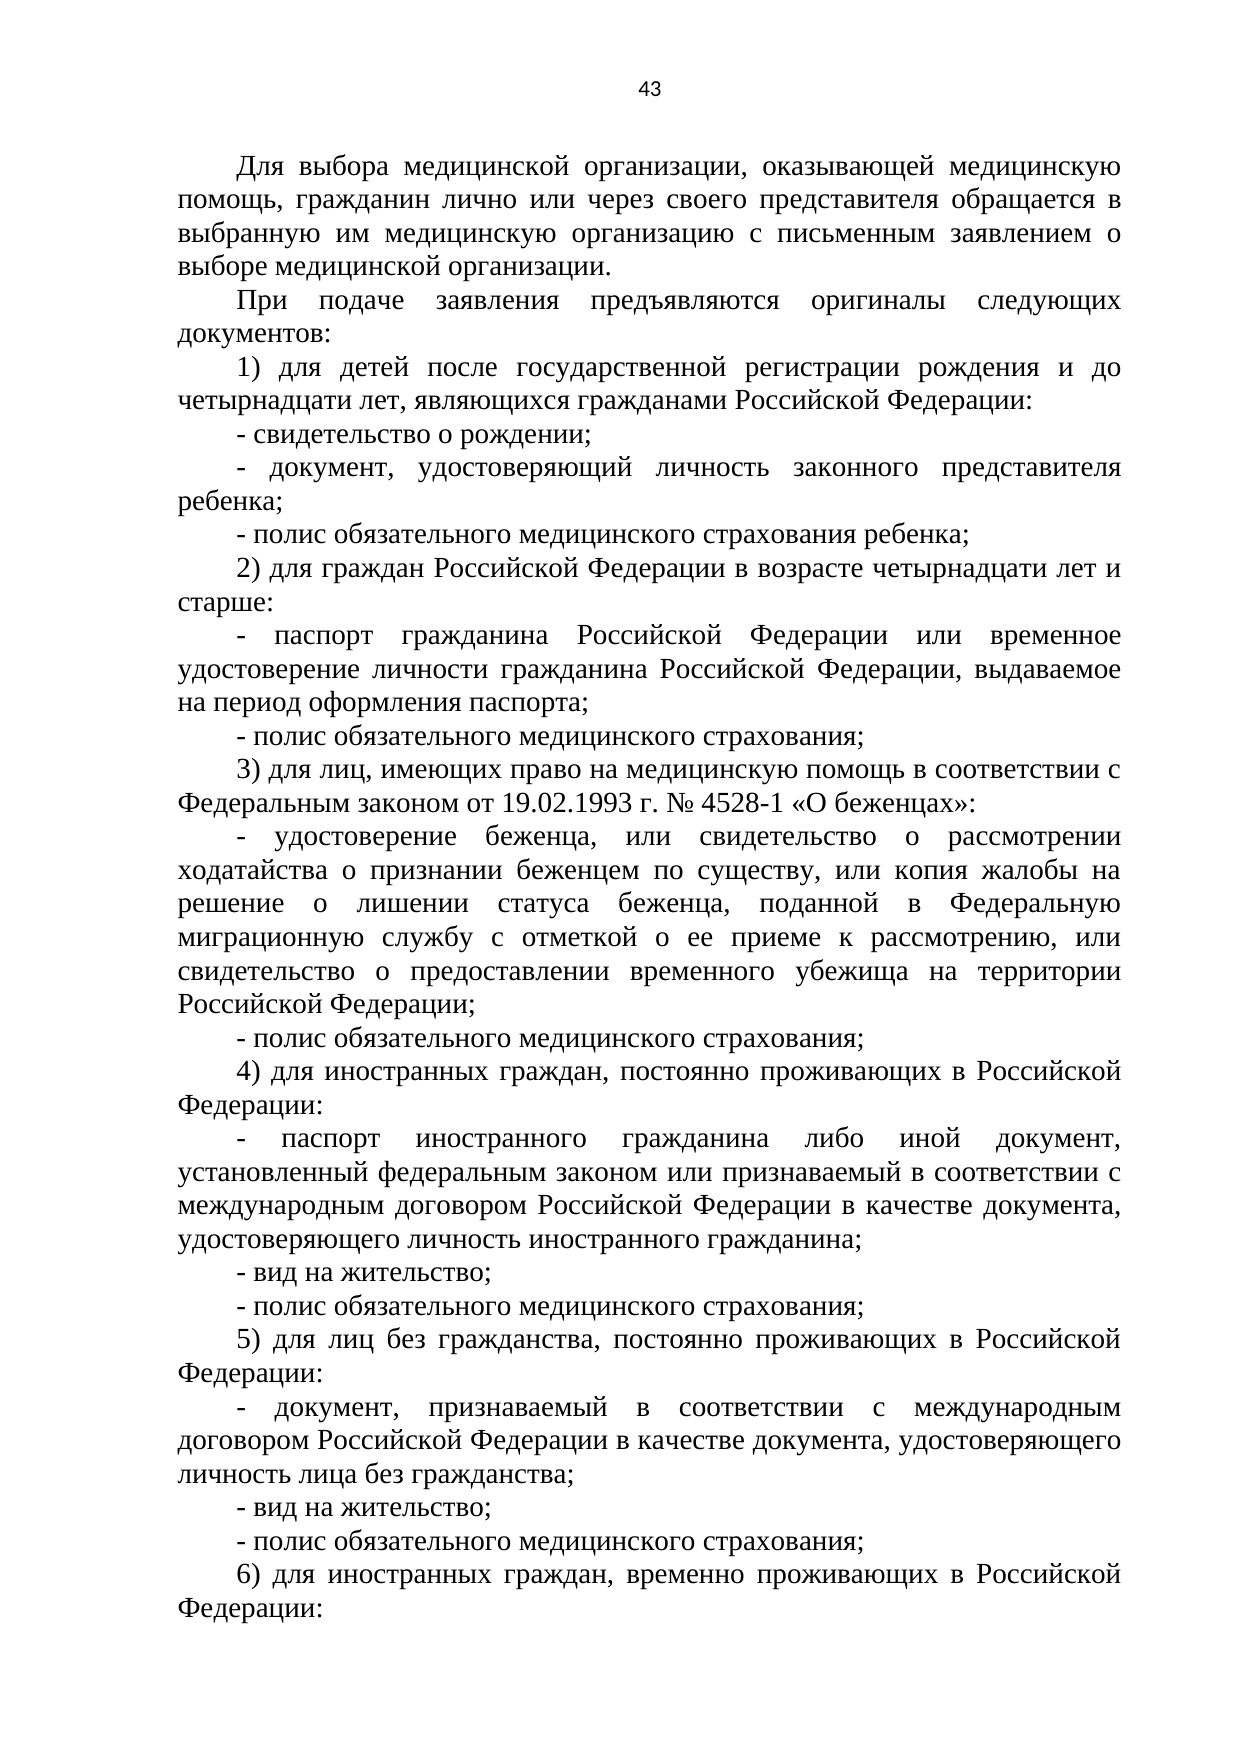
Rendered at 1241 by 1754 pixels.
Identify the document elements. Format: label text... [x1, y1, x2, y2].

text 3) для лиц, имеющих право на медицинскую помощь в соответствии с Федеральным законом от 19.02.1993 г. № 4528-1 «О беженцах»: [177, 751, 1122, 818]
text - свидетельство о рождении; [177, 416, 1122, 449]
text - паспорт иностранного гражданина либо иной документ, установленный федеральным законом или признаваемый в соответствии с международным договором Российской Федерации в качестве документа, удостоверяющего личность иностранного гражданина; [177, 1120, 1122, 1254]
text 5) для лиц без гражданства, постоянно проживающих в Российской Федерации: [177, 1322, 1122, 1389]
text - удостоверение беженца, или свидетельство о рассмотрении ходатайства о признании беженцем по существу, или копия жалобы на решение о лишении статуса беженца, поданной в Федеральную миграционную службу с отметкой о ее приеме к рассмотрению, или свидетельство о предоставлении временного убежища на территории Российской Федерации; [177, 818, 1122, 1020]
text - полис обязательного медицинского страхования; [177, 1288, 1122, 1322]
text - полис обязательного медицинского страхования; [177, 718, 1122, 751]
text 6) для иностранных граждан, временно проживающих в Российской Федерации: [177, 1556, 1122, 1623]
text - вид на жительство; [177, 1489, 1122, 1523]
text - полис обязательного медицинского страхования; [177, 1523, 1122, 1556]
text - вид на жительство; [177, 1254, 1122, 1288]
text 1) для детей после государственной регистрации рождения и до четырнадцати лет, являющихся гражданами Российской Федерации: [177, 349, 1122, 416]
text - полис обязательного медицинского страхования ребенка; [177, 517, 1122, 550]
text При подаче заявления предъявляются оригиналы следующих документов: [177, 282, 1122, 349]
text - документ, удостоверяющий личность законного представителя ребенка; [177, 449, 1122, 517]
text - полис обязательного медицинского страхования; [177, 1020, 1122, 1053]
text - паспорт гражданина Российской Федерации или временное удостоверение личности гражданина Российской Федерации, выдаваемое на период оформления паспорта; [177, 617, 1122, 718]
text 2) для граждан Российской Федерации в возрасте четырнадцати лет и старше: [177, 550, 1122, 617]
text Для выбора медицинской организации, оказывающей медицинскую помощь, гражданин лично или через своего представителя обращается в выбранную им медицинскую организацию с письменным заявлением о выборе медицинской организации. [177, 148, 1122, 282]
text - документ, признаваемый в соответствии с международным договором Российской Федерации в качестве документа, удостоверяющего личность лица без гражданства; [177, 1389, 1122, 1489]
text 4) для иностранных граждан, постоянно проживающих в Российской Федерации: [177, 1053, 1122, 1120]
